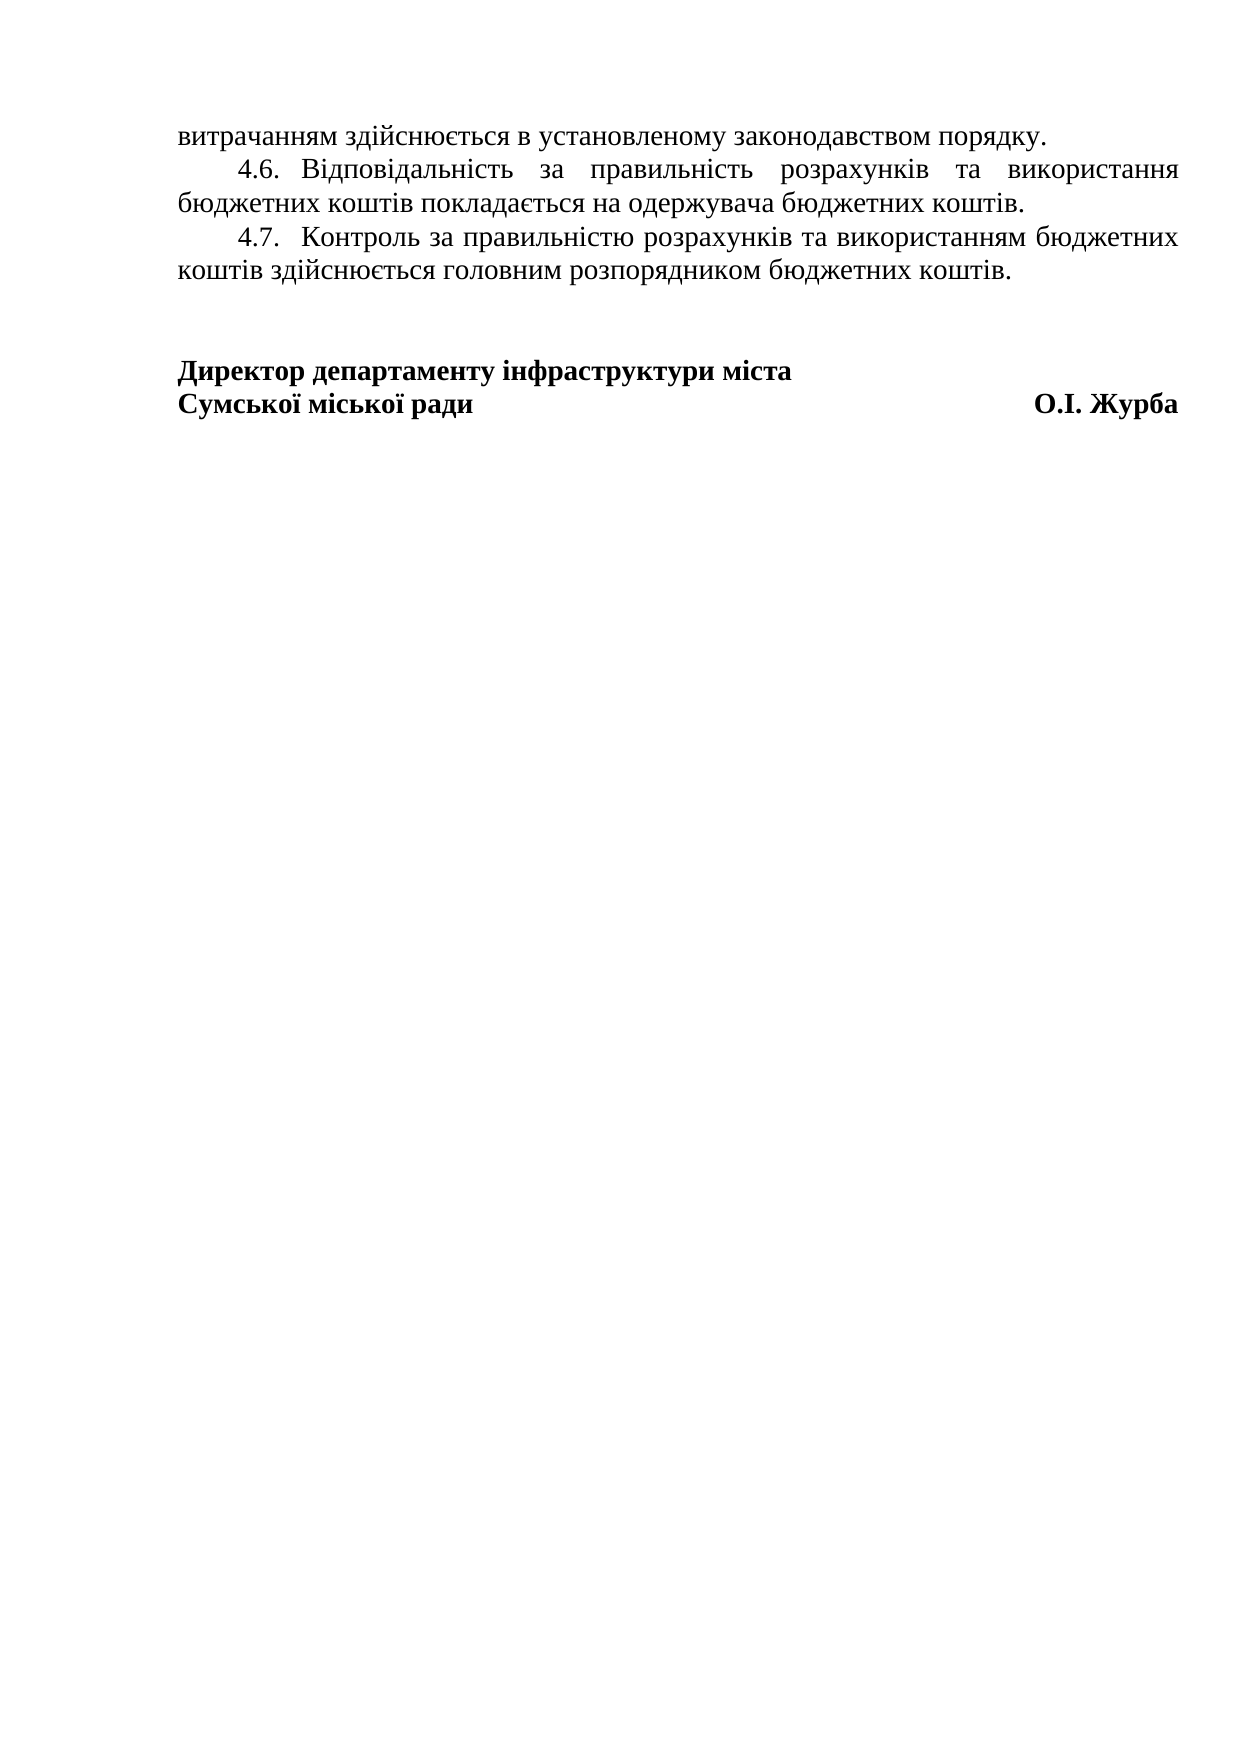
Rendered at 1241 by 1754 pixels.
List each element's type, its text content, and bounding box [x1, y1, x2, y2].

list Контроль за правильністю розрахунків та використанням бюджетних коштів здійснюється головним розпорядником бюджетних коштів. [177, 219, 1179, 286]
list Відповідальність за правильність розрахунків та використання бюджетних коштів покладається на одержувача бюджетних коштів. [177, 152, 1179, 219]
text Сумської міської ради О.І. Журба [177, 386, 1179, 420]
text Директор департаменту інфраструктури міста [177, 353, 1179, 386]
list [177, 118, 1179, 152]
